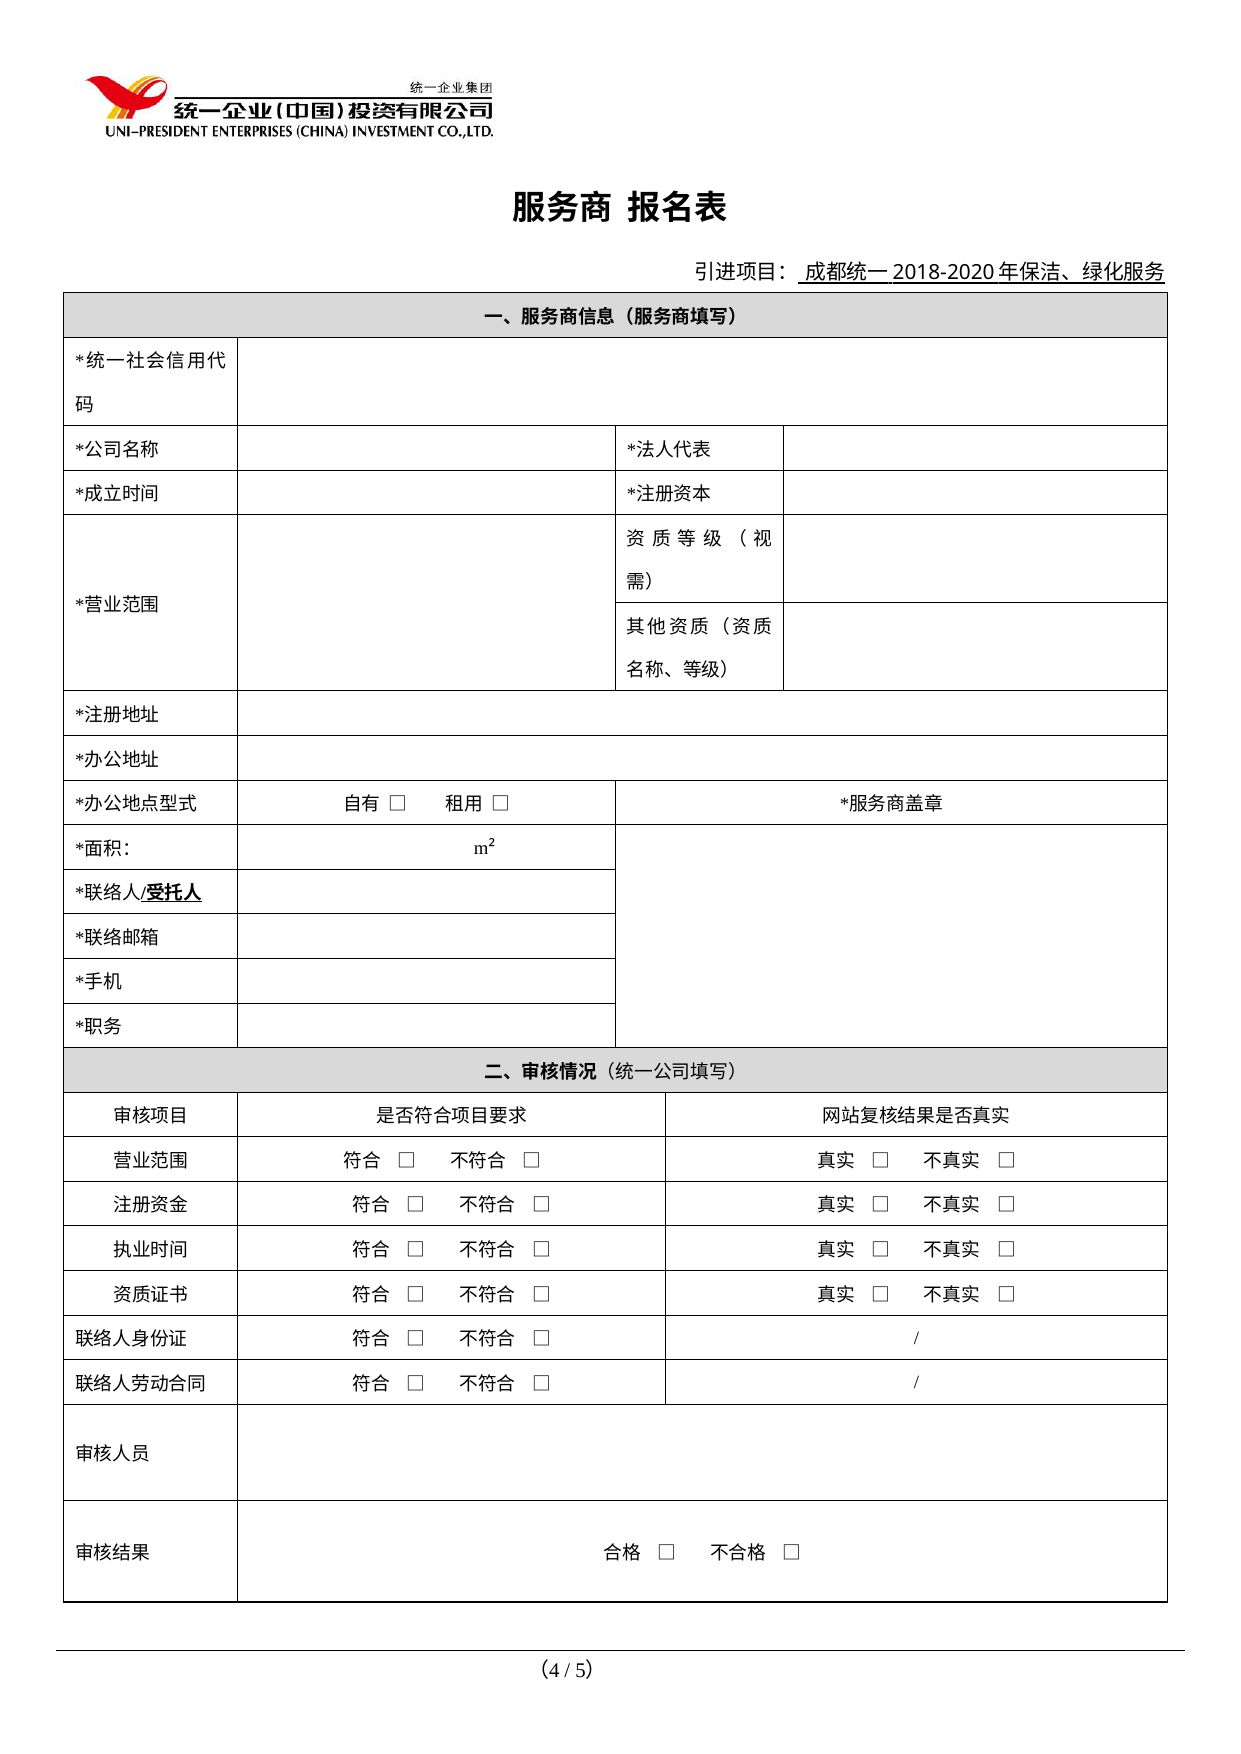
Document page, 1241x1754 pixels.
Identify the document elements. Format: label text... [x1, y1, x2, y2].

table_cell 真实 □ 不真实 □ [666, 1226, 1167, 1270]
text 服务商 报名表 [75, 162, 1165, 249]
table_cell 二、审核情况（统一公司填写） [64, 1048, 1167, 1092]
table_cell 真实 □ 不真实 □ [666, 1271, 1167, 1314]
table_cell 符合 □ 不符合 □ [238, 1360, 665, 1404]
table_cell [784, 426, 1167, 469]
table_cell *联络人/受托人 [64, 870, 237, 913]
table_cell *联络邮箱 [64, 914, 237, 958]
table_cell *职务 [64, 1004, 237, 1047]
table_cell 注册资金 [64, 1182, 237, 1225]
table_cell [238, 691, 1167, 735]
table_cell *公司名称 [64, 426, 237, 469]
table_cell 符合 □ 不符合 □ [238, 1316, 665, 1359]
table_cell *办公地址 [64, 736, 237, 779]
table_cell *营业范围 [64, 515, 237, 690]
table_cell *成立时间 [64, 471, 237, 514]
table_cell 网站复核结果是否真实 [666, 1093, 1167, 1136]
table_cell [238, 1405, 1167, 1500]
table_cell [784, 471, 1167, 514]
table_cell [238, 1004, 615, 1047]
table_cell *服务商盖章 [616, 781, 1167, 824]
table_cell [784, 603, 1167, 690]
table_cell 营业范围 [64, 1137, 237, 1181]
table_cell 执业时间 [64, 1226, 237, 1270]
table_cell 真实 □ 不真实 □ [666, 1137, 1167, 1181]
table_cell *办公地点型式 [64, 781, 237, 824]
table_cell [238, 515, 615, 690]
table_cell 符合 □ 不符合 □ [238, 1137, 665, 1181]
table_cell 是否符合项目要求 [238, 1093, 665, 1136]
table_cell [238, 736, 1167, 779]
table_cell [616, 825, 1167, 1047]
table_cell *注册资本 [616, 471, 783, 514]
table_cell 审核项目 [64, 1093, 237, 1136]
table_cell *面积： [64, 825, 237, 869]
table_header 一、服务商信息（服务商填写） [64, 293, 1167, 337]
table_cell 合格 □ 不合格 □ [238, 1501, 1167, 1601]
table_cell [238, 338, 1167, 425]
table_cell *手机 [64, 959, 237, 1002]
table_cell 其他资质（资质名称、等级） [616, 603, 783, 690]
table_cell [238, 870, 615, 913]
table_cell 审核结果 [64, 1501, 237, 1601]
table_cell 符合 □ 不符合 □ [238, 1271, 665, 1314]
table_cell 真实 □ 不真实 □ [666, 1182, 1167, 1225]
table_cell [238, 959, 615, 1002]
table_cell [784, 515, 1167, 602]
table_cell 自有 □ 租用 □ [238, 781, 615, 824]
table_cell [238, 426, 615, 469]
table_cell [238, 914, 615, 958]
table_cell 资质等级（视需） [616, 515, 783, 602]
table_cell *统一社会信用代码 [64, 338, 237, 425]
table_cell 符合 □ 不符合 □ [238, 1182, 665, 1225]
table_cell m² [238, 825, 615, 869]
table_cell [238, 471, 615, 514]
picture [75, 65, 507, 154]
table_cell *注册地址 [64, 691, 237, 735]
table_cell 资质证书 [64, 1271, 237, 1314]
text 引进项目： 成都统一2018-2020年保洁、绿化服务 [75, 249, 1165, 292]
table_cell / [666, 1360, 1167, 1404]
table_cell *法人代表 [616, 426, 783, 469]
table_cell 联络人劳动合同 [64, 1360, 237, 1404]
table_cell 审核人员 [64, 1405, 237, 1500]
table_cell 联络人身份证 [64, 1316, 237, 1359]
table_cell 符合 □ 不符合 □ [238, 1226, 665, 1270]
table_cell / [666, 1316, 1167, 1359]
